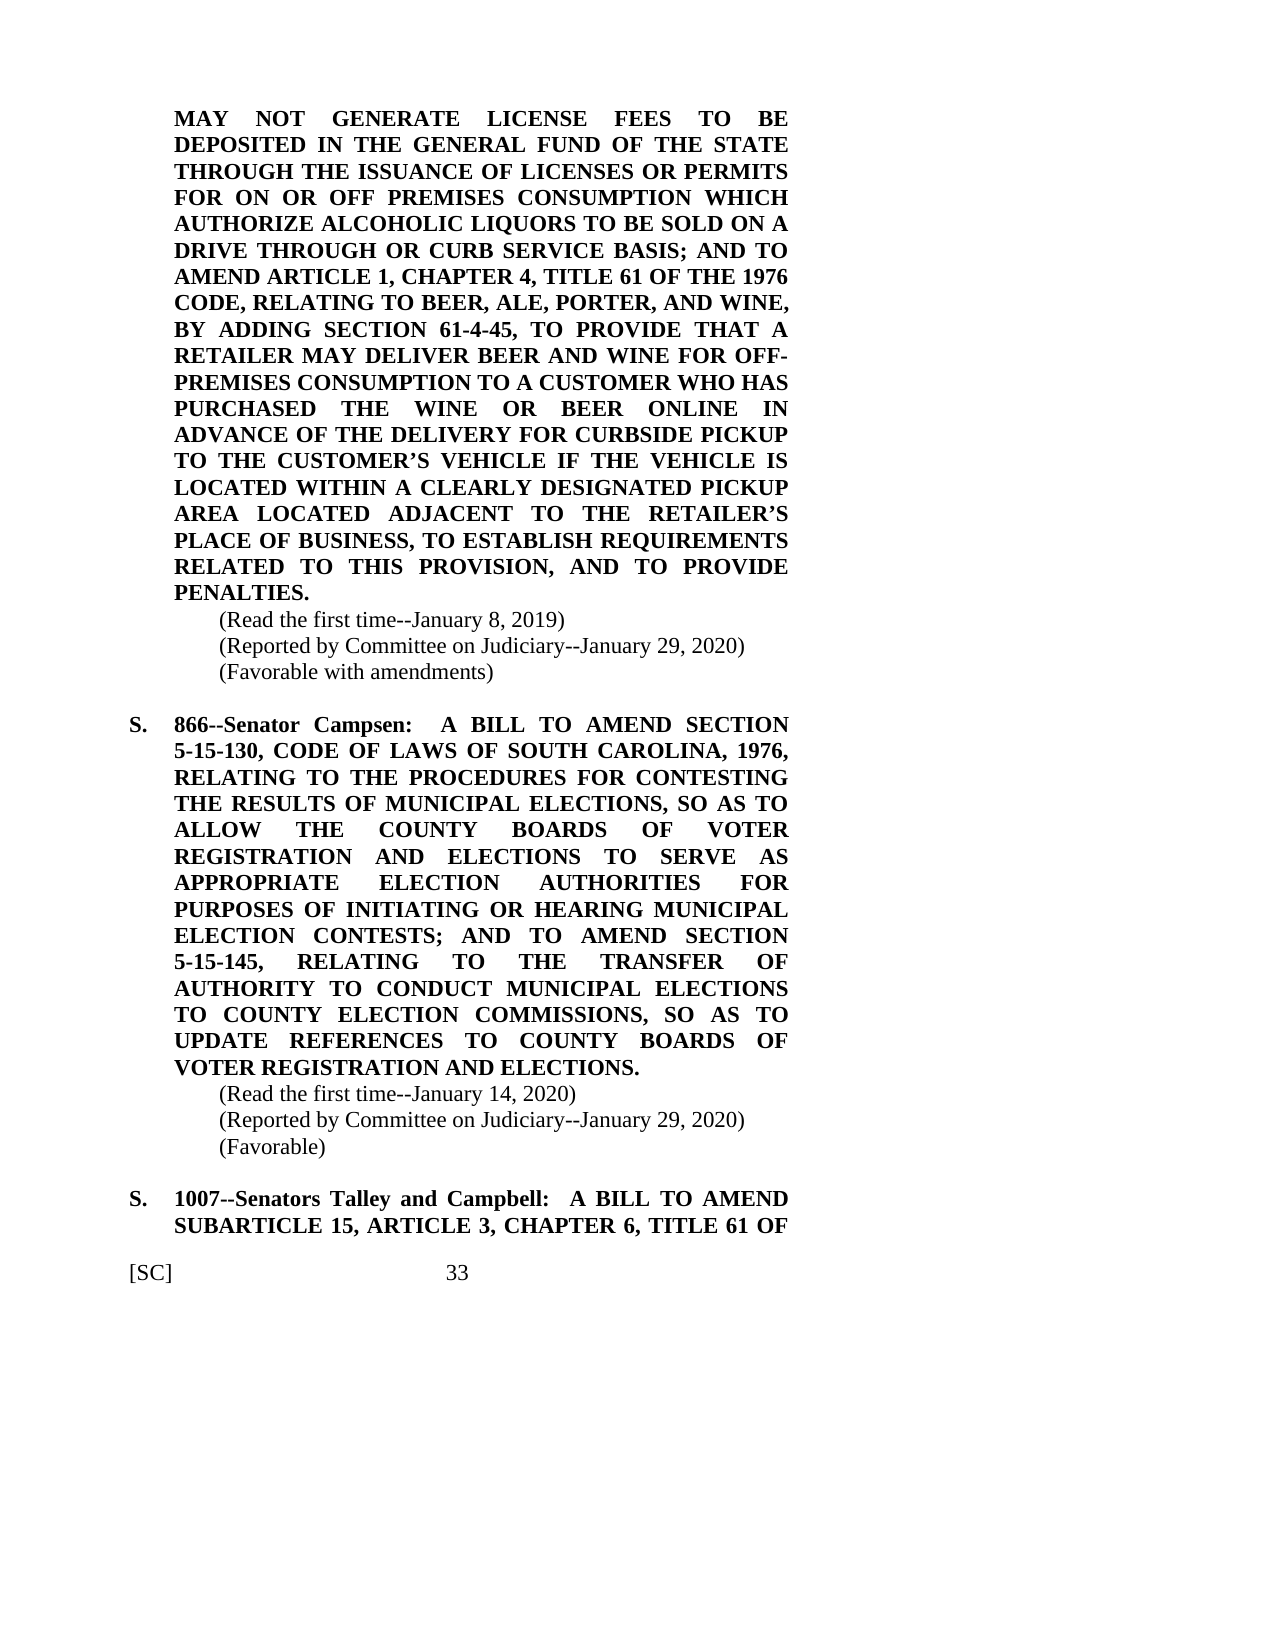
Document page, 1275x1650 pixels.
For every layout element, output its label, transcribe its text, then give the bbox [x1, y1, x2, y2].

text (Favorable with amendments) [219, 658, 789, 685]
title S. 866--Senator Campsen: A BILL TO AMEND SECTION 5-15-130, CODE OF LAWS OF SOUTH CAROLINA, 1976, RELATING TO THE PROCEDURES FOR CONTESTING THE RESULTS OF MUNICIPAL ELECTIONS, SO AS TO ALLOW THE COUNTY BOARDS OF VOTER REGISTRATION AND ELECTIONS TO SERVE AS APPROPRIATE ELECTION AUTHORITIES FOR PURPOSES OF INITIATING OR HEARING MUNICIPAL ELECTION CONTESTS; AND TO AMEND SECTION 5-15-145, RELATING TO THE TRANSFER OF AUTHORITY TO CONDUCT MUNICIPAL ELECTIONS TO COUNTY ELECTION COMMISSIONS, SO AS TO UPDATE REFERENCES TO COUNTY BOARDS OF VOTER REGISTRATION AND ELECTIONS. [129, 711, 789, 1080]
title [129, 105, 789, 606]
text (Read the first time--January 8, 2019) [219, 606, 789, 632]
text (Read the first time--January 14, 2020) [219, 1080, 789, 1106]
text (Reported by Committee on Judiciary--January 29, 2020) [219, 1106, 789, 1133]
text (Reported by Committee on Judiciary--January 29, 2020) [219, 632, 789, 658]
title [129, 1186, 789, 1238]
text (Favorable) [219, 1133, 789, 1159]
